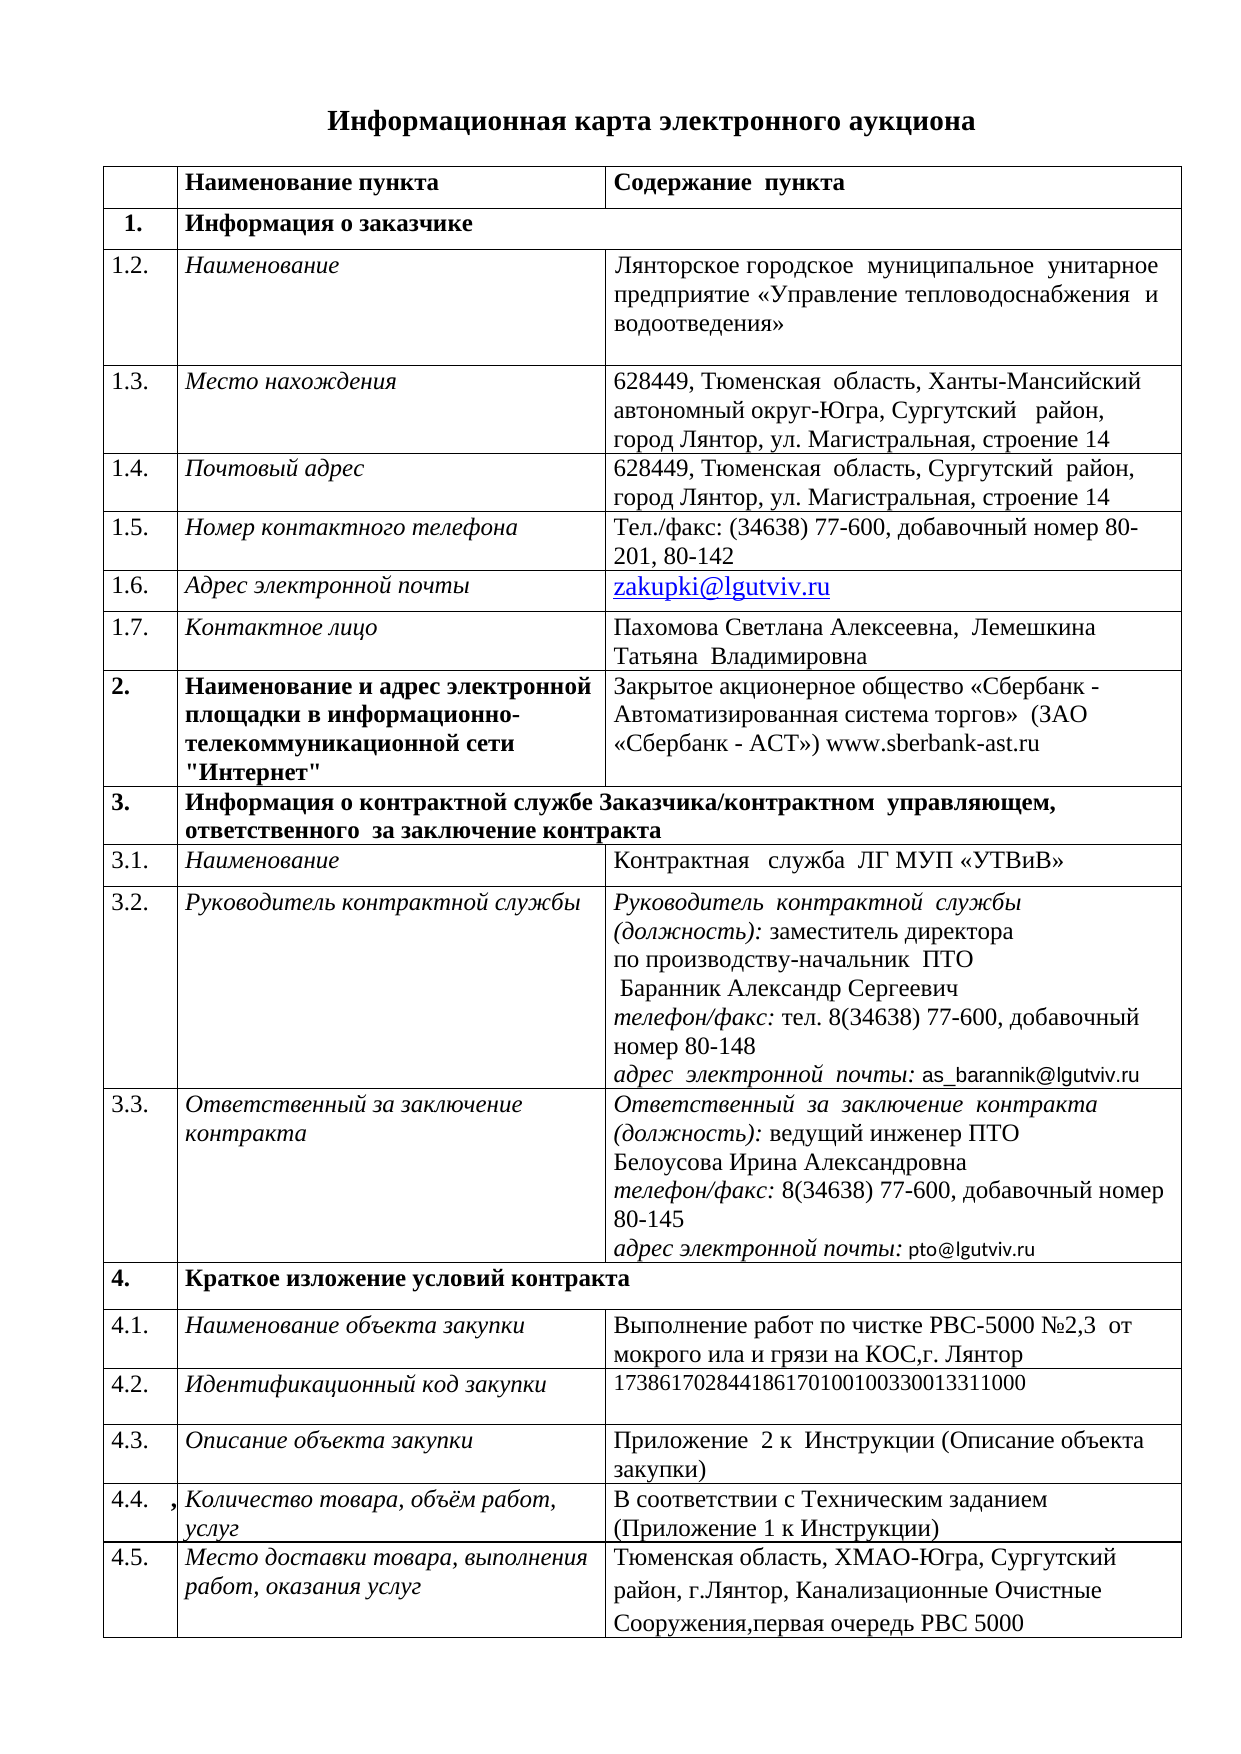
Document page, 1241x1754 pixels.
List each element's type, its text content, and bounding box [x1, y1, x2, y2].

table_cell [104, 1543, 177, 1637]
table_cell [104, 454, 177, 511]
table_cell Место нахождения [178, 366, 605, 452]
table_cell [104, 1369, 177, 1424]
table_cell Идентификационный код закупки [178, 1369, 605, 1424]
table_cell [104, 787, 177, 844]
table_cell Описание объекта закупки [178, 1425, 605, 1483]
table_cell [104, 250, 177, 365]
table_cell Почтовый адрес [178, 454, 605, 511]
table_header [104, 167, 177, 207]
table_cell Номер контактного телефона [178, 512, 605, 569]
table_cell [104, 209, 177, 249]
table_cell Количество товара, объём работ, услуг [178, 1484, 605, 1541]
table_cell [178, 1543, 605, 1637]
table_cell Тел./факс: (34638) 77-600, добавочный номер 80-201, 80-142 [606, 512, 1181, 569]
table_cell Краткое изложение условий контракта [178, 1263, 1181, 1309]
table_cell Наименование объекта закупки [178, 1310, 605, 1368]
table_cell Наименование и адрес электронной площадки в информационно-телекоммуникационной сети "Интернет" [178, 671, 605, 786]
table_cell Пахомова Светлана Алексеевна, Лемешкина Татьяна Владимировна [606, 612, 1181, 670]
table_cell [104, 845, 177, 886]
table_cell Адрес электронной почты [178, 571, 605, 611]
table_cell [104, 1310, 177, 1368]
table_cell 173861702844186170100100330013311000 [606, 1369, 1181, 1424]
table_cell [104, 671, 177, 786]
table_cell Руководитель контрактной службы [178, 887, 605, 1088]
table_cell 628449, Тюменская область, Ханты-Мансийский автономный округ-Югра, Сургутский район, город Лянтор, ул. Магистральная, строение 14 [606, 366, 1181, 452]
table_cell Информация о заказчике [178, 209, 1181, 249]
table_cell Ответственный за заключение контракта (должность): ведущий инженер ПТО Белоусова Ирина Александровна телефон/факс: 8(34638) 77-600, добавочный номер 80-145 адрес электронной почты: pto@lgutviv.ru [606, 1089, 1181, 1262]
table_cell Приложение 2 к Инструкции (Описание объекта закупки) [606, 1425, 1181, 1483]
table_cell [104, 1089, 177, 1262]
table_cell [104, 366, 177, 452]
table_header Наименование пункта [178, 167, 605, 207]
table_header Содержание пункта [606, 167, 1181, 207]
table_cell [104, 612, 177, 670]
table_cell Ответственный за заключение контракта [178, 1089, 605, 1262]
table_cell Руководитель контрактной службы (должность): заместитель директора по производству-начальник ПТО Баранник Александр Сергеевич телефон/факс: тел. 8(34638) 77-600, добавочный номер 80-148 адрес электронной почты: as_barannik@lgutviv.ru [606, 887, 1181, 1088]
table_cell [104, 887, 177, 1088]
table_cell zakupki@lgutviv.ru [606, 571, 1181, 611]
table_cell В соответствии с Техническим заданием (Приложение 1 к Инструкции) [606, 1484, 1181, 1541]
table_cell Лянторское городское муниципальное унитарное предприятие «Управление тепловодоснабжения и водоотведения» [606, 250, 1181, 365]
table_cell Информация о контрактной службе Заказчика/контрактном управляющем, ответственного за заключение контракта [178, 787, 1181, 844]
table_cell Наименование [178, 845, 605, 886]
table_cell [104, 1425, 177, 1483]
table_cell Выполнение работ по чистке РВС-5000 №2,3 от мокрого ила и грязи на КОС,г. Лянтор [606, 1310, 1181, 1368]
text Информационная карта электронного аукциона [133, 103, 1196, 137]
table_cell Закрытое акционерное общество «Сбербанк - Автоматизированная система торгов» (ЗАО «Сбербанк - АСТ») www.sberbank-ast.ru [606, 671, 1181, 786]
table_cell Контактное лицо [178, 612, 605, 670]
table_cell , [104, 1484, 177, 1541]
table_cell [606, 1543, 1181, 1637]
table_cell [104, 571, 177, 611]
table_cell 628449, Тюменская область, Сургутский район, город Лянтор, ул. Магистральная, строение 14 [606, 454, 1181, 511]
table_cell [104, 1263, 177, 1309]
table_cell Контрактная служба ЛГ МУП «УТВиВ» [606, 845, 1181, 886]
table_cell Наименование [178, 250, 605, 365]
table_cell [104, 512, 177, 569]
